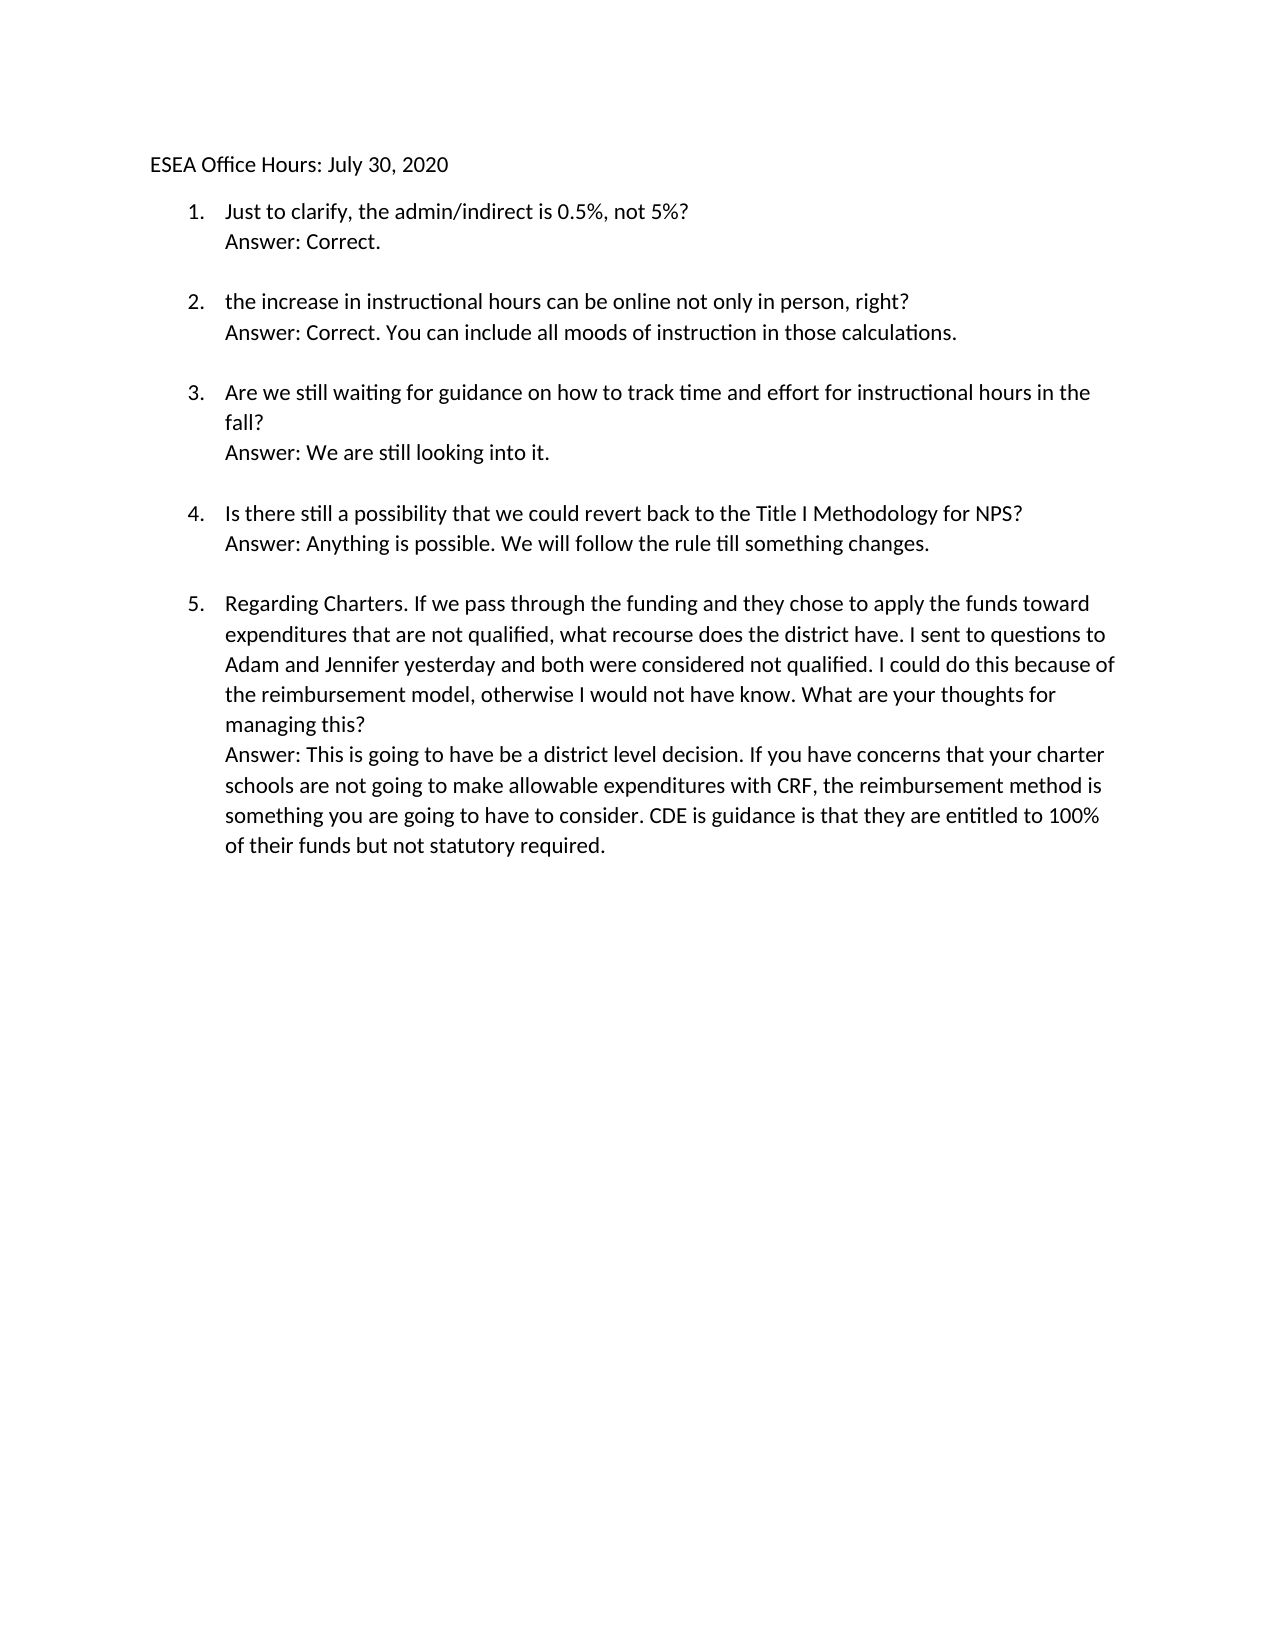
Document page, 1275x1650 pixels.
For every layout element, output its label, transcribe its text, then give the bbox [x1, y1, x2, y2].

list Answer: We are still looking into it. [225, 438, 1125, 467]
list Are we still waiting for guidance on how to track time and effort for instructional hours in the fall? [187, 378, 1125, 436]
list Answer: This is going to have be a district level decision. If you have concerns that your charter schools are not going to make allowable expenditures with CRF, the reimbursement method is something you are going to have to consider. CDE is guidance is that they are entitled to 100% of their funds but not statutory required. [225, 741, 1125, 859]
text ESEA Office Hours: July 30, 2020 [150, 150, 1125, 178]
list Is there still a possibility that we could revert back to the Title I Methodology for NPS? [187, 499, 1125, 527]
list Answer: Anything is possible. We will follow the rule till something changes. [225, 529, 1125, 557]
list Just to clarify, the admin/indirect is 0.5%, not 5%? [187, 197, 1125, 225]
list Answer: Correct. [225, 227, 1125, 255]
list Answer: Correct. You can include all moods of instruction in those calculations. [225, 318, 1125, 346]
list Regarding Charters. If we pass through the funding and they chose to apply the funds toward expenditures that are not qualified, what recourse does the district have. I sent to questions to Adam and Jennifer yesterday and both were considered not qualified. I could do this because of the reimbursement model, otherwise I would not have know. What are your thoughts for managing this? [187, 589, 1125, 738]
list the increase in instructional hours can be online not only in person, right? [187, 287, 1125, 316]
